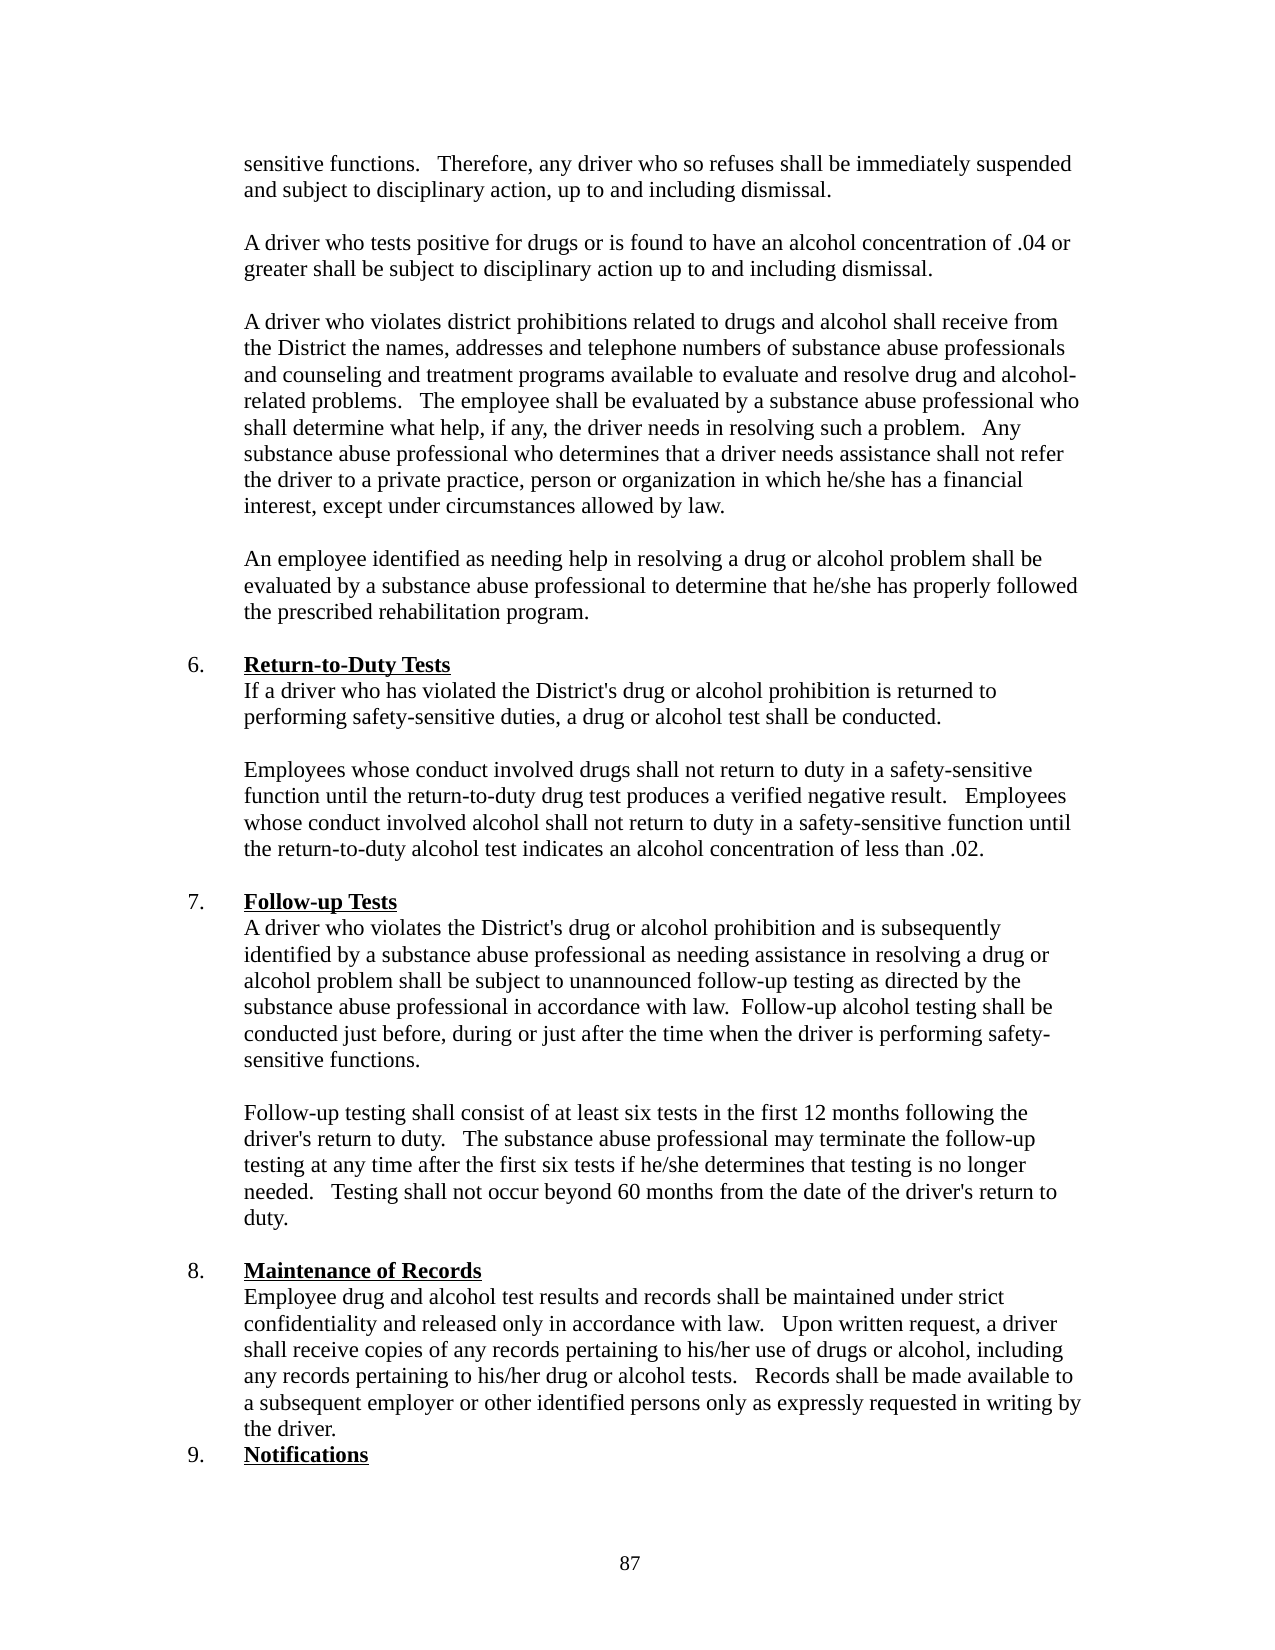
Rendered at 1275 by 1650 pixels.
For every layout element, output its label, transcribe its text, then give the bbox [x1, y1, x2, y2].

text A driver who violates district prohibitions related to drugs and alcohol shall receive from the District the names, addresses and telephone numbers of substance abuse professionals and counseling and treatment programs available to evaluate and resolve drug and alcohol-related problems. The employee shall be evaluated by a substance abuse professional who shall determine what help, if any, the driver needs in resolving such a problem. Any substance abuse professional who determines that a driver needs assistance shall not refer the driver to a private practice, person or organization in which he/she has a financial interest, except under circumstances allowed by law. [187, 308, 1087, 519]
text Employees whose conduct involved drugs shall not return to duty in a safety-sensitive function until the return-to-duty drug test produces a verified negative result. Employees whose conduct involved alcohol shall not return to duty in a safety-sensitive function until the return-to-duty alcohol test indicates an alcohol concentration of less than .02. [187, 756, 1087, 862]
text If a driver who has violated the District's drug or alcohol prohibition is returned to performing safety-sensitive duties, a drug or alcohol test shall be conducted. [187, 677, 1087, 730]
text An employee identified as needing help in resolving a drug or alcohol problem shall be evaluated by a substance abuse professional to determine that he/she has properly followed the prescribed rehabilitation program. [187, 545, 1087, 624]
text 8. Maintenance of Records [187, 1257, 1087, 1283]
text A driver who violates the District's drug or alcohol prohibition and is subsequently identified by a substance abuse professional as needing assistance in resolving a drug or alcohol problem shall be subject to unannounced follow-up testing as directed by the substance abuse professional in accordance with law. Follow-up alcohol testing shall be conducted just before, during or just after the time when the driver is performing safety-sensitive functions. [187, 914, 1087, 1072]
text 6. Return-to-Duty Tests [187, 651, 1087, 677]
text Employee drug and alcohol test results and records shall be maintained under strict confidentiality and released only in accordance with law. Upon written request, a driver shall receive copies of any records pertaining to his/her use of drugs or alcohol, including any records pertaining to his/her drug or alcohol tests. Records shall be made available to a subsequent employer or other identified persons only as expressly requested in writing by the driver. [187, 1283, 1087, 1441]
text A driver who tests positive for drugs or is found to have an alcohol concentration of .04 or greater shall be subject to disciplinary action up to and including dismissal. [187, 229, 1087, 282]
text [187, 150, 1087, 203]
text 7. Follow-up Tests [187, 888, 1087, 914]
text Follow-up testing shall consist of at least six tests in the first 12 months following the driver's return to duty. The substance abuse professional may terminate the follow-up testing at any time after the first six tests if he/she determines that testing is no longer needed. Testing shall not occur beyond 60 months from the date of the driver's return to duty. [187, 1099, 1087, 1231]
text 9. Notifications [187, 1441, 1087, 1468]
